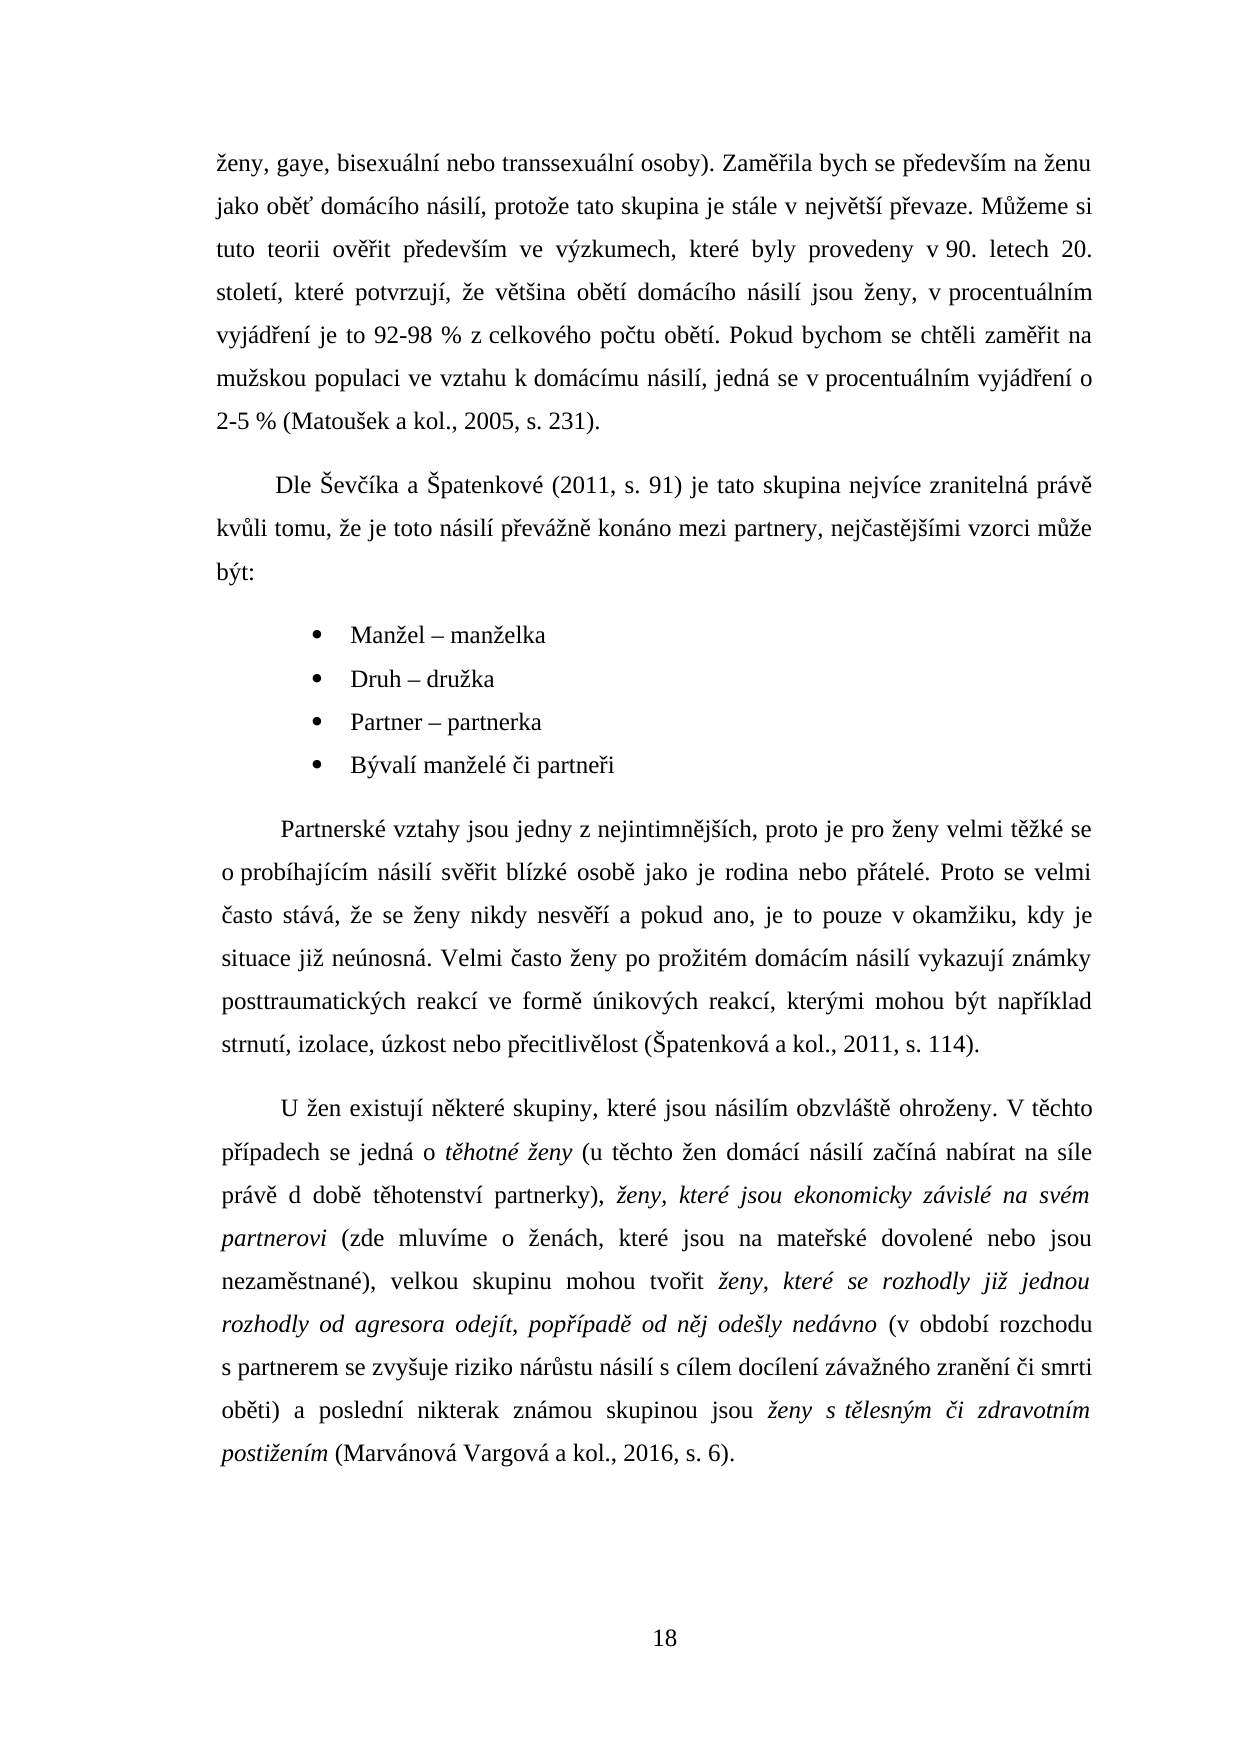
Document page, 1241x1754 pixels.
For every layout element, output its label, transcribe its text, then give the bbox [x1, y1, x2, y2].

text U žen existují některé skupiny, které jsou násilím obzvláště ohroženy. V těchto případech se jedná o těhotné ženy (u těchto žen domácí násilí začíná nabírat na síle právě d době těhotenství partnerky), ženy, které jsou ekonomicky závislé na svém partnerovi (zde mluvíme o ženách, které jsou na mateřské dovolené nebo jsou nezaměstnané), velkou skupinu mohou tvořit ženy, které se rozhodly již jednou rozhodly od agresora odejít, popřípadě od něj odešly nedávno (v období rozchodu s partnerem se zvyšuje riziko nárůstu násilí s cílem docílení závažného zranění či smrti oběti) a poslední nikterak známou skupinou jsou ženy s tělesným či zdravotním postižením (Marvánová Vargová a kol., 2016, s. 6). [221, 1093, 1093, 1467]
text Partnerské vztahy jsou jedny z nejintimnějších, proto je pro ženy velmi těžké se o probíhajícím násilí svěřit blízké osobě jako je rodina nebo přátelé. Proto se velmi často stává, že se ženy nikdy nesvěří a pokud ano, je to pouze v okamžiku, kdy je situace již neúnosná. Velmi často ženy po prožitém domácím násilí vykazují známky posttraumatických reakcí ve formě únikových reakcí, kterými mohou být například strnutí, izolace, úzkost nebo přecitlivělost (Špatenková a kol., 2011, s. 114). [221, 814, 1093, 1058]
list Partner – partnerka [313, 707, 1093, 736]
list Druh – družka [313, 664, 1093, 692]
list Manžel – manželka [313, 621, 1093, 649]
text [216, 148, 1093, 435]
list Bývalí manželé či partneři [313, 750, 1093, 779]
text Dle Ševčíka a Špatenkové (2011, s. 91) je tato skupina nejvíce zranitelná právě kvůli tomu, že je toto násilí převážně konáno mezi partnery, nejčastějšími vzorci může být: [216, 470, 1093, 585]
